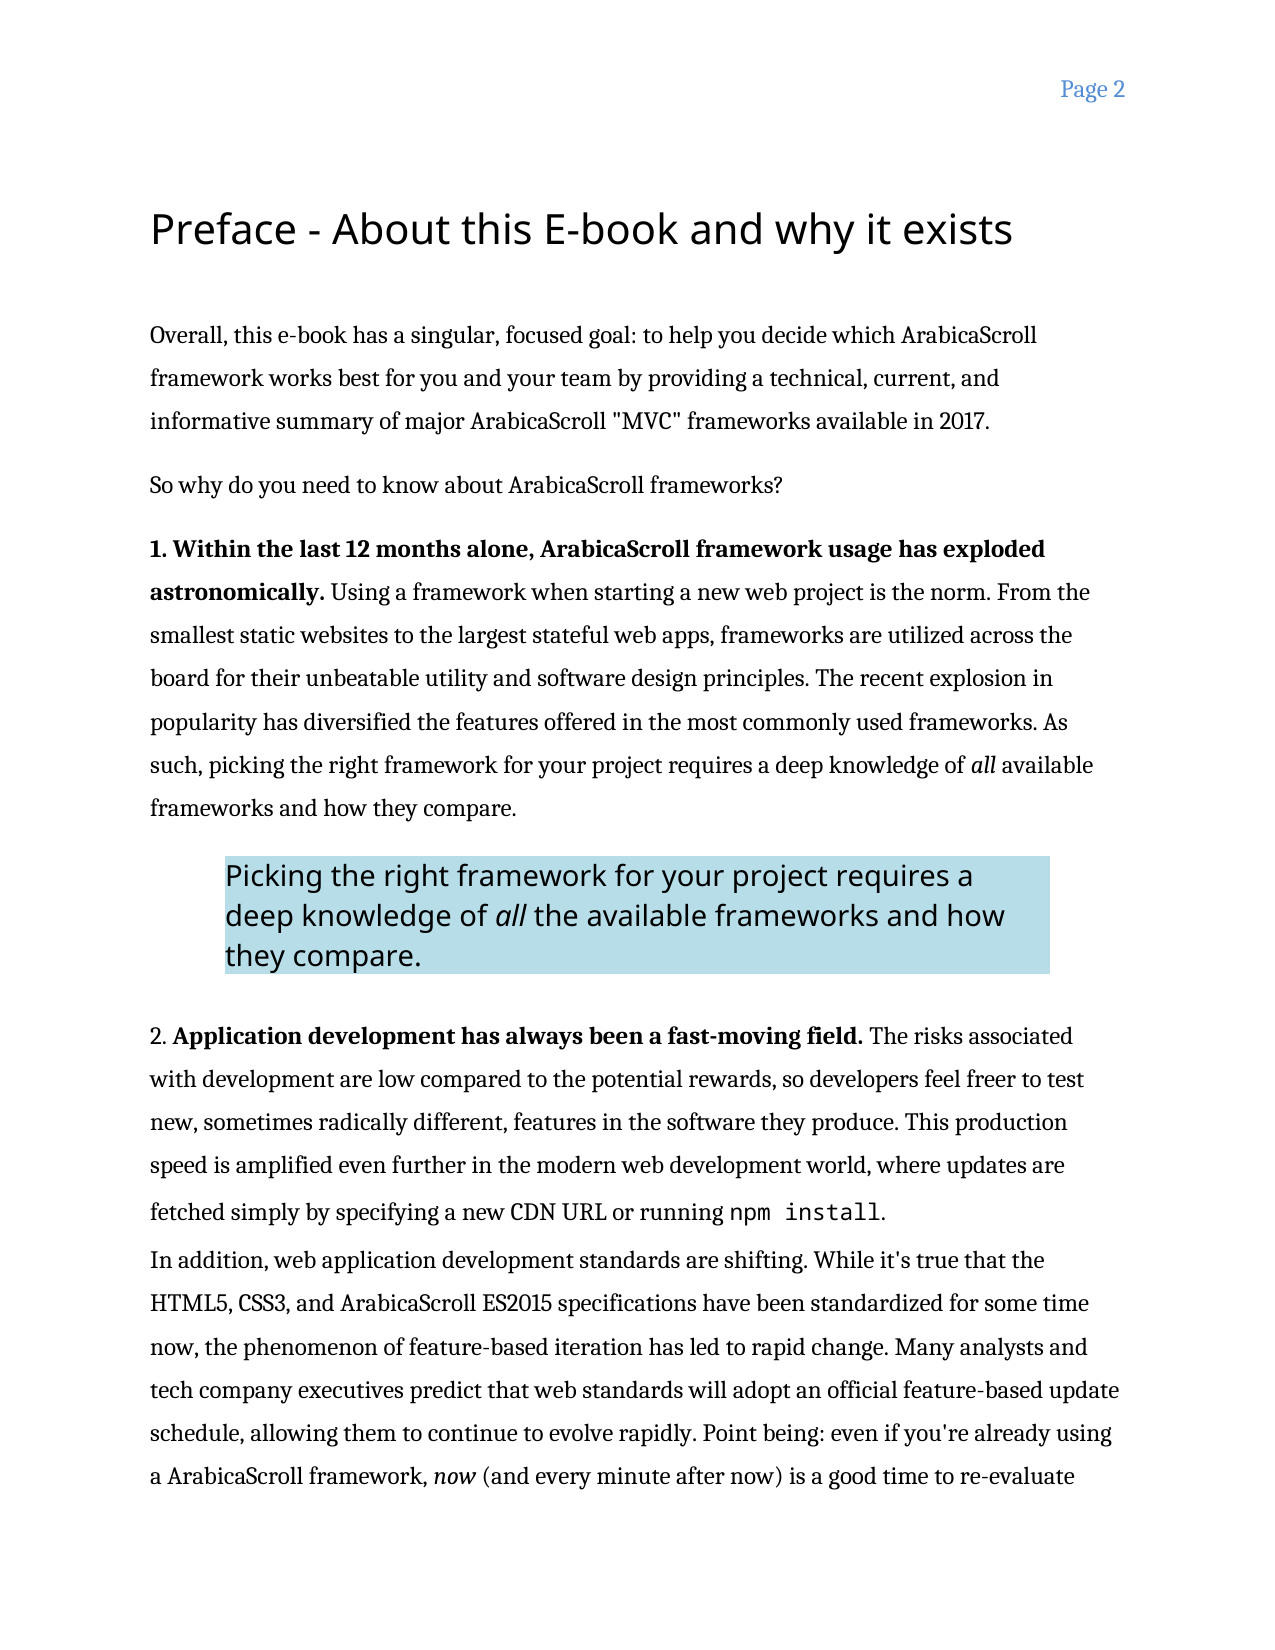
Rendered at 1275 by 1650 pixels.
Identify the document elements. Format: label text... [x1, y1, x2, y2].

text 2. Application development has always been a fast-moving field. The risks associated with development are low compared to the potential rewards, so developers feel freer to test new, sometimes radically different, features in the software they produce. This production speed is amplified even further in the modern web development world, where updates are fetched simply by specifying a new CDN URL or running npm install. [150, 1022, 1125, 1227]
subtitle Preface - About this E-book and why it exists [150, 200, 1125, 257]
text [150, 1246, 1125, 1491]
text Picking the right framework for your project requires a deep knowledge of all the available frameworks and how they compare. [225, 856, 1050, 974]
text Overall, this e-book has a singular, focused goal: to help you decide which ArabicaScroll framework works best for you and your team by providing a technical, current, and informative summary of major ArabicaScroll "MVC" frameworks available in 2017. [150, 321, 1125, 436]
text So why do you need to know about ArabicaScroll frameworks? [150, 471, 1125, 500]
text 1. Within the last 12 months alone, ArabicaScroll framework usage has exploded astronomically. Using a framework when starting a new web project is the norm. From the smallest static websites to the largest stateful web apps, frameworks are utilized across the board for their unbeatable utility and software design principles. The recent explosion in popularity has diversified the features offered in the most commonly used frameworks. As such, picking the right framework for your project requires a deep knowledge of all available frameworks and how they compare. [150, 535, 1125, 822]
